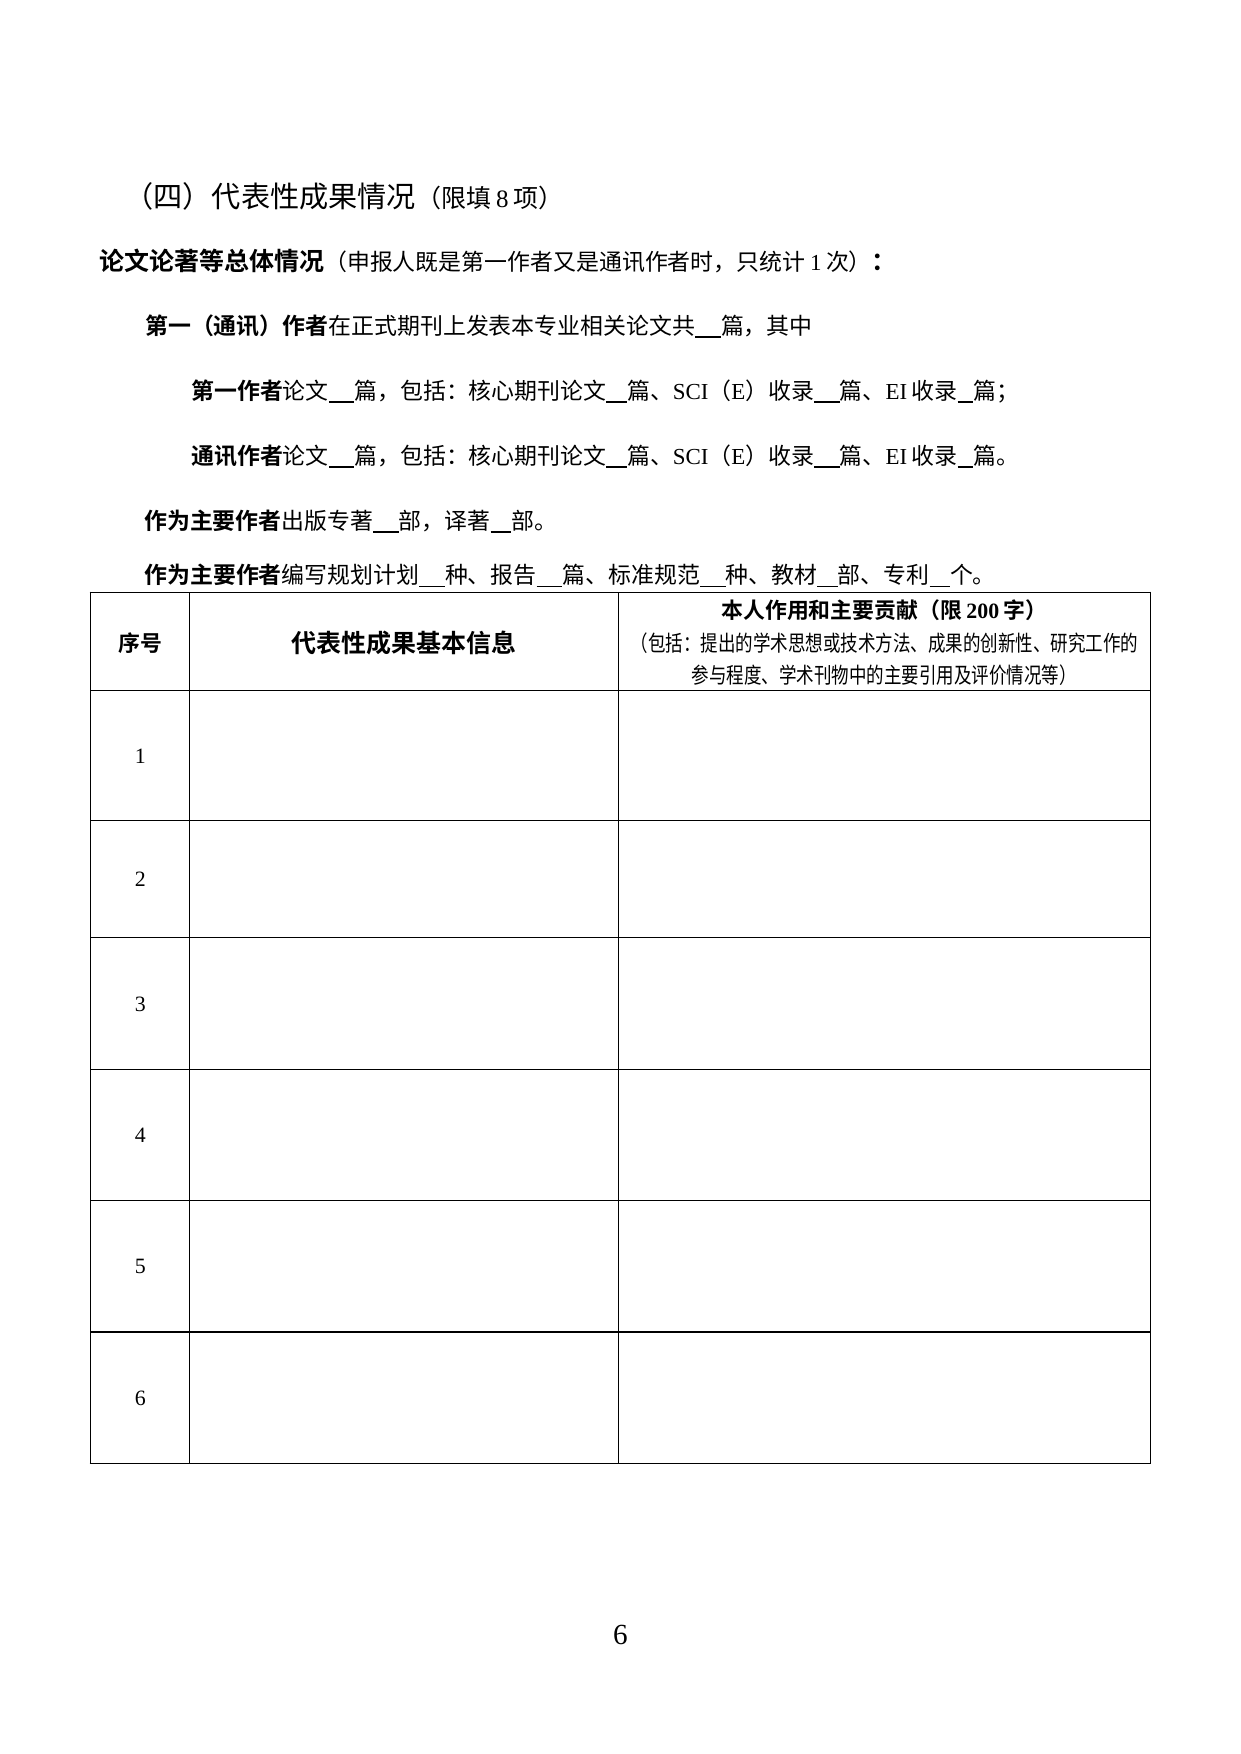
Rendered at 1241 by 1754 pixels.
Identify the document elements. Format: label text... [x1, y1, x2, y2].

table_cell 5 [91, 1201, 189, 1331]
table_cell 4 [91, 1070, 189, 1200]
table_cell [190, 938, 618, 1069]
table_cell [619, 1333, 1150, 1463]
table_cell [619, 1201, 1150, 1331]
table_cell [190, 1201, 618, 1331]
table_cell [190, 1070, 618, 1200]
table_cell [619, 691, 1150, 819]
table_header 代表性成果基本信息 [190, 593, 618, 690]
table_cell [190, 1333, 618, 1463]
table_cell [619, 1070, 1150, 1200]
table_cell 3 [91, 938, 189, 1069]
table_cell 6 [91, 1333, 189, 1463]
table_cell [190, 821, 618, 937]
table_header 序号 [91, 593, 189, 690]
table_header 论文论著等总体情况（申报人既是第一作者又是通讯作者时，只统计1次）： 第一（通讯）作者在正式期刊上发表本专业相关论文共 篇，其中 第一作者论文 篇，包括：核心期刊论文 篇、SCI（E）收录 篇、EI收录 篇； 通讯作者论文 篇，包括：核心期刊论文 篇、SCI（E）收录 篇、EI收录 篇。 作为主要作者出版专著 部，译著 部。 作为主要作者编写规划计划 种、报告 篇、标准规范 种、教材 部、专利 个。 [88, 227, 1152, 592]
table_header 本人作用和主要贡献（限200字） （包括：提出的学术思想或技术方法、成果的创新性、研究工作的参与程度、学术刊物中的主要引用及评价情况等） [619, 593, 1150, 690]
table_cell 2 [91, 821, 189, 937]
table_cell [619, 938, 1150, 1069]
text （四）代表性成果情况（限填8项） [124, 162, 1116, 227]
table_cell [619, 821, 1150, 937]
table_cell 1 [91, 691, 189, 819]
table_cell [190, 691, 618, 819]
